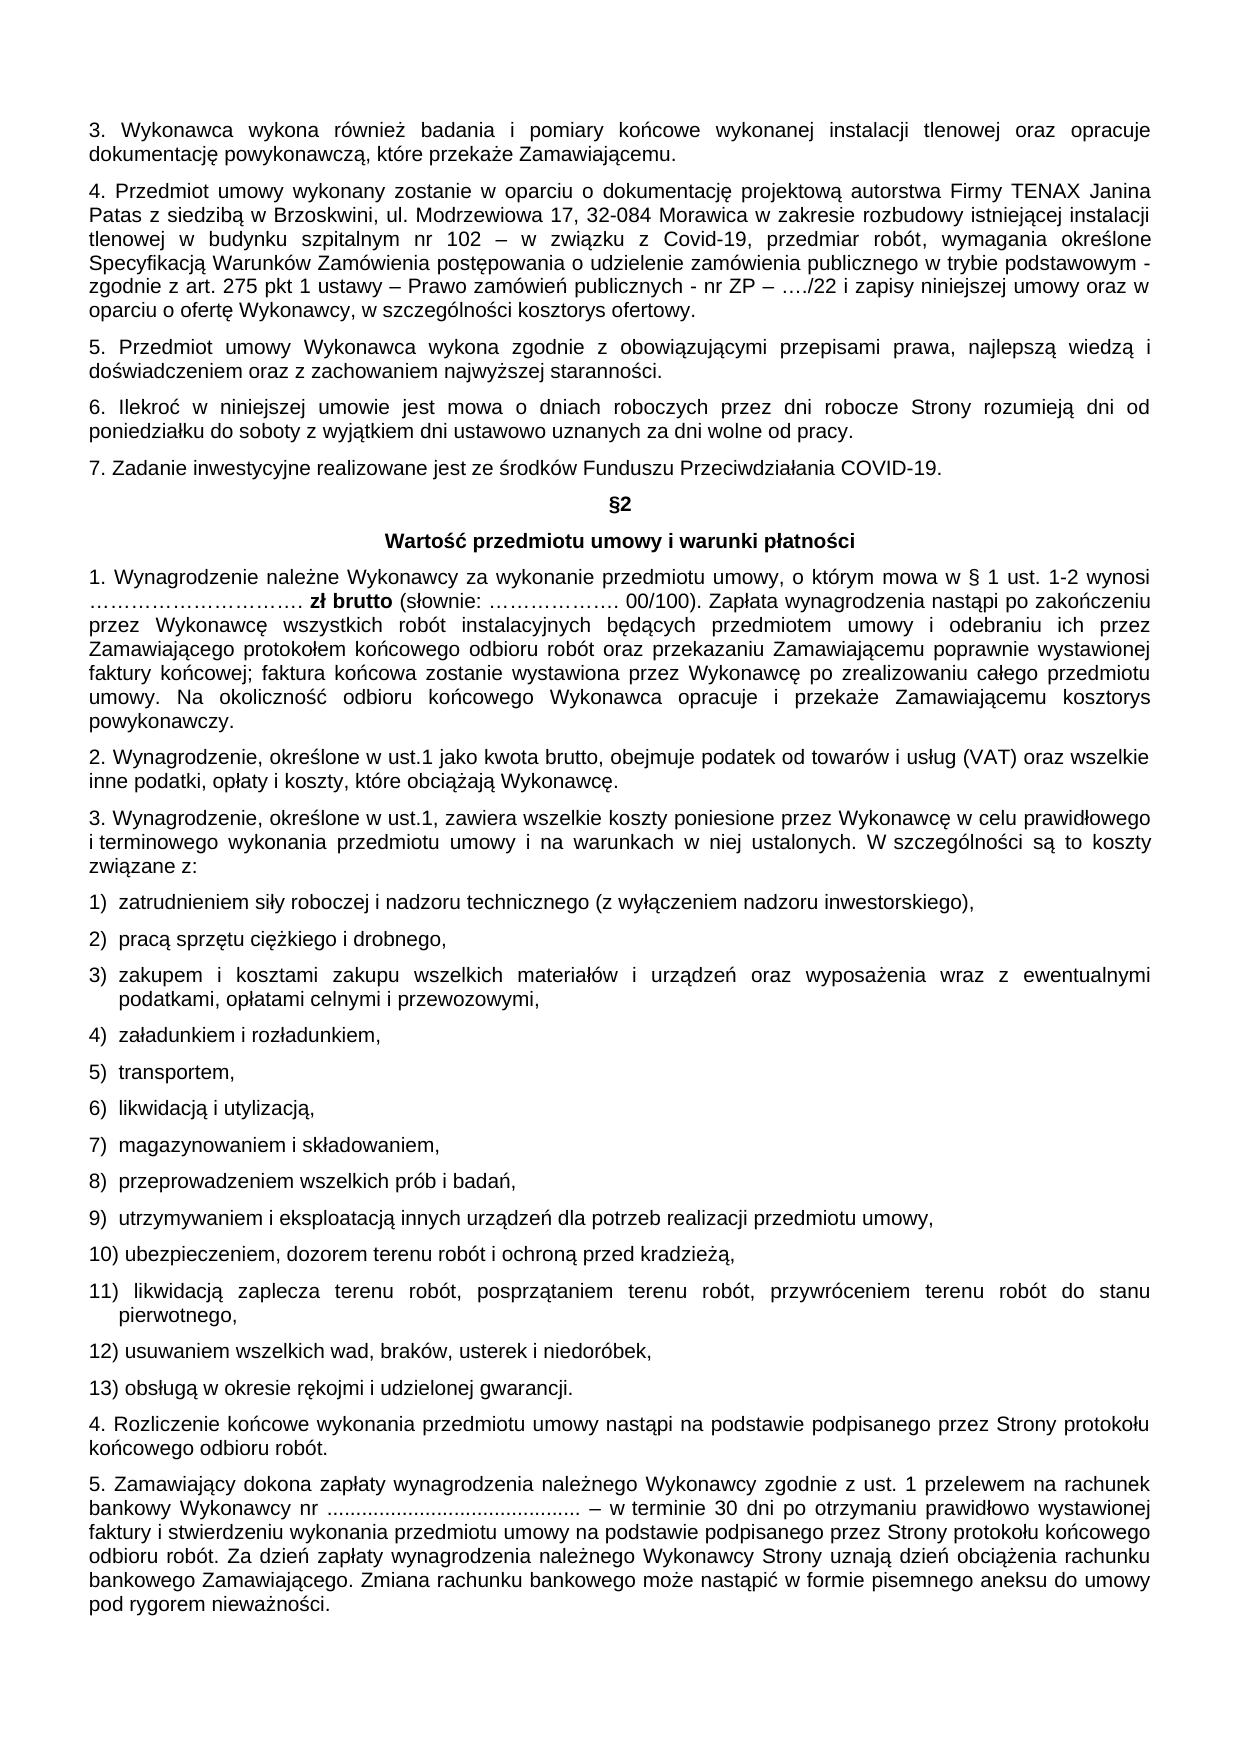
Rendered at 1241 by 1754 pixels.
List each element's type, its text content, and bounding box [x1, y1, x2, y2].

list 5. Przedmiot umowy Wykonawca wykona zgodnie z obowiązującymi przepisami prawa, najlepszą wiedzą i doświadczeniem oraz z zachowaniem najwyższej staranności. [89, 335, 1152, 383]
text 10) ubezpieczeniem, dozorem terenu robót i ochroną przed kradzieżą, [89, 1242, 1152, 1266]
text 2. Wynagrodzenie, określone w ust.1 jako kwota brutto, obejmuje podatek od towarów i usług (VAT) oraz wszelkie inne podatki, opłaty i koszty, które obciążają Wykonawcę. [89, 745, 1152, 793]
text 9) utrzymywaniem i eksploatacją innych urządzeń dla potrzeb realizacji przedmiotu umowy, [89, 1206, 1152, 1229]
text §2 [89, 492, 1152, 516]
text 1. Wynagrodzenie należne Wykonawcy za wykonanie przedmiotu umowy, o którym mowa w § 1 ust. 1-2 wynosi …………………………. zł brutto (słownie: ………………. 00/100). Zapłata wynagrodzenia nastąpi po zakończeniu przez Wykonawcę wszystkich robót instalacyjnych będących przedmiotem umowy i odebraniu ich przez Zamawiającego protokołem końcowego odbioru robót oraz przekazaniu Zamawiającemu poprawnie wystawionej faktury końcowej; faktura końcowa zostanie wystawiona przez Wykonawcę po zrealizowaniu całego przedmiotu umowy. Na okoliczność odbioru końcowego Wykonawca opracuje i przekaże Zamawiającemu kosztorys powykonawczy. [89, 565, 1152, 733]
text 6) likwidacją i utylizacją, [89, 1096, 1152, 1120]
list 4. Przedmiot umowy wykonany zostanie w oparciu o dokumentację projektową autorstwa Firmy TENAX Janina Patas z siedzibą w Brzoskwini, ul. Modrzewiowa 17, 32-084 Morawica w zakresie rozbudowy istniejącej instalacji tlenowej w budynku szpitalnym nr 102 – w związku z Covid-19, przedmiar robót, wymagania określone Specyfikacją Warunków Zamówienia postępowania o udzielenie zamówienia publicznego w trybie podstawowym - zgodnie z art. 275 pkt 1 ustawy – Prawo zamówień publicznych - nr ZP – …./22 i zapisy niniejszej umowy oraz w oparciu o ofertę Wykonawcy, w szczególności kosztorys ofertowy. [89, 178, 1152, 322]
text 4) załadunkiem i rozładunkiem, [89, 1023, 1152, 1047]
text 3) zakupem i kosztami zakupu wszelkich materiałów i urządzeń oraz wyposażenia wraz z ewentualnymi podatkami, opłatami celnymi i przewozowymi, [89, 963, 1152, 1011]
text 3. Wynagrodzenie, określone w ust.1, zawiera wszelkie koszty poniesione przez Wykonawcę w celu prawidłowego i terminowego wykonania przedmiotu umowy i na warunkach w niej ustalonych. W szczególności są to koszty związane z: [89, 806, 1152, 877]
text 5) transportem, [89, 1060, 1152, 1084]
list 3. Wykonawca wykona również badania i pomiary końcowe wykonanej instalacji tlenowej oraz opracuje dokumentację powykonawczą, które przekaże Zamawiającemu. [89, 118, 1152, 166]
text Wartość przedmiotu umowy i warunki płatności [89, 528, 1152, 552]
text 6. Ilekroć w niniejszej umowie jest mowa o dniach roboczych przez dni robocze Strony rozumieją dni od poniedziałku do soboty z wyjątkiem dni ustawowo uznanych za dni wolne od pracy. [89, 395, 1152, 443]
text 5. Zamawiający dokona zapłaty wynagrodzenia należnego Wykonawcy zgodnie z ust. 1 przelewem na rachunek bankowy Wykonawcy nr ............................................ – w terminie 30 dni po otrzymaniu prawidłowo wystawionej faktury i stwierdzeniu wykonania przedmiotu umowy na podstawie podpisanego przez Strony protokołu końcowego odbioru robót. Za dzień zapłaty wynagrodzenia należnego Wykonawcy Strony uznają dzień obciążenia rachunku bankowego Zamawiającego. Zmiana rachunku bankowego może nastąpić w formie pisemnego aneksu do umowy pod rygorem nieważności. [89, 1472, 1152, 1616]
text 12) usuwaniem wszelkich wad, braków, usterek i niedoróbek, [89, 1339, 1152, 1363]
text 7) magazynowaniem i składowaniem, [89, 1133, 1152, 1157]
text 1) zatrudnieniem siły roboczej i nadzoru technicznego (z wyłączeniem nadzoru inwestorskiego), [89, 890, 1152, 914]
text 2) pracą sprzętu ciężkiego i drobnego, [89, 926, 1152, 950]
text 7. Zadanie inwestycyjne realizowane jest ze środków Funduszu Przeciwdziałania COVID-19. [89, 456, 1152, 479]
text 11) likwidacją zaplecza terenu robót, posprzątaniem terenu robót, przywróceniem terenu robót do stanu pierwotnego, [89, 1278, 1152, 1326]
text 13) obsługą w okresie rękojmi i udzielonej gwarancji. [89, 1375, 1152, 1399]
text 8) przeprowadzeniem wszelkich prób i badań, [89, 1169, 1152, 1193]
text 4. Rozliczenie końcowe wykonania przedmiotu umowy nastąpi na podstawie podpisanego przez Strony protokołu końcowego odbioru robót. [89, 1412, 1152, 1460]
